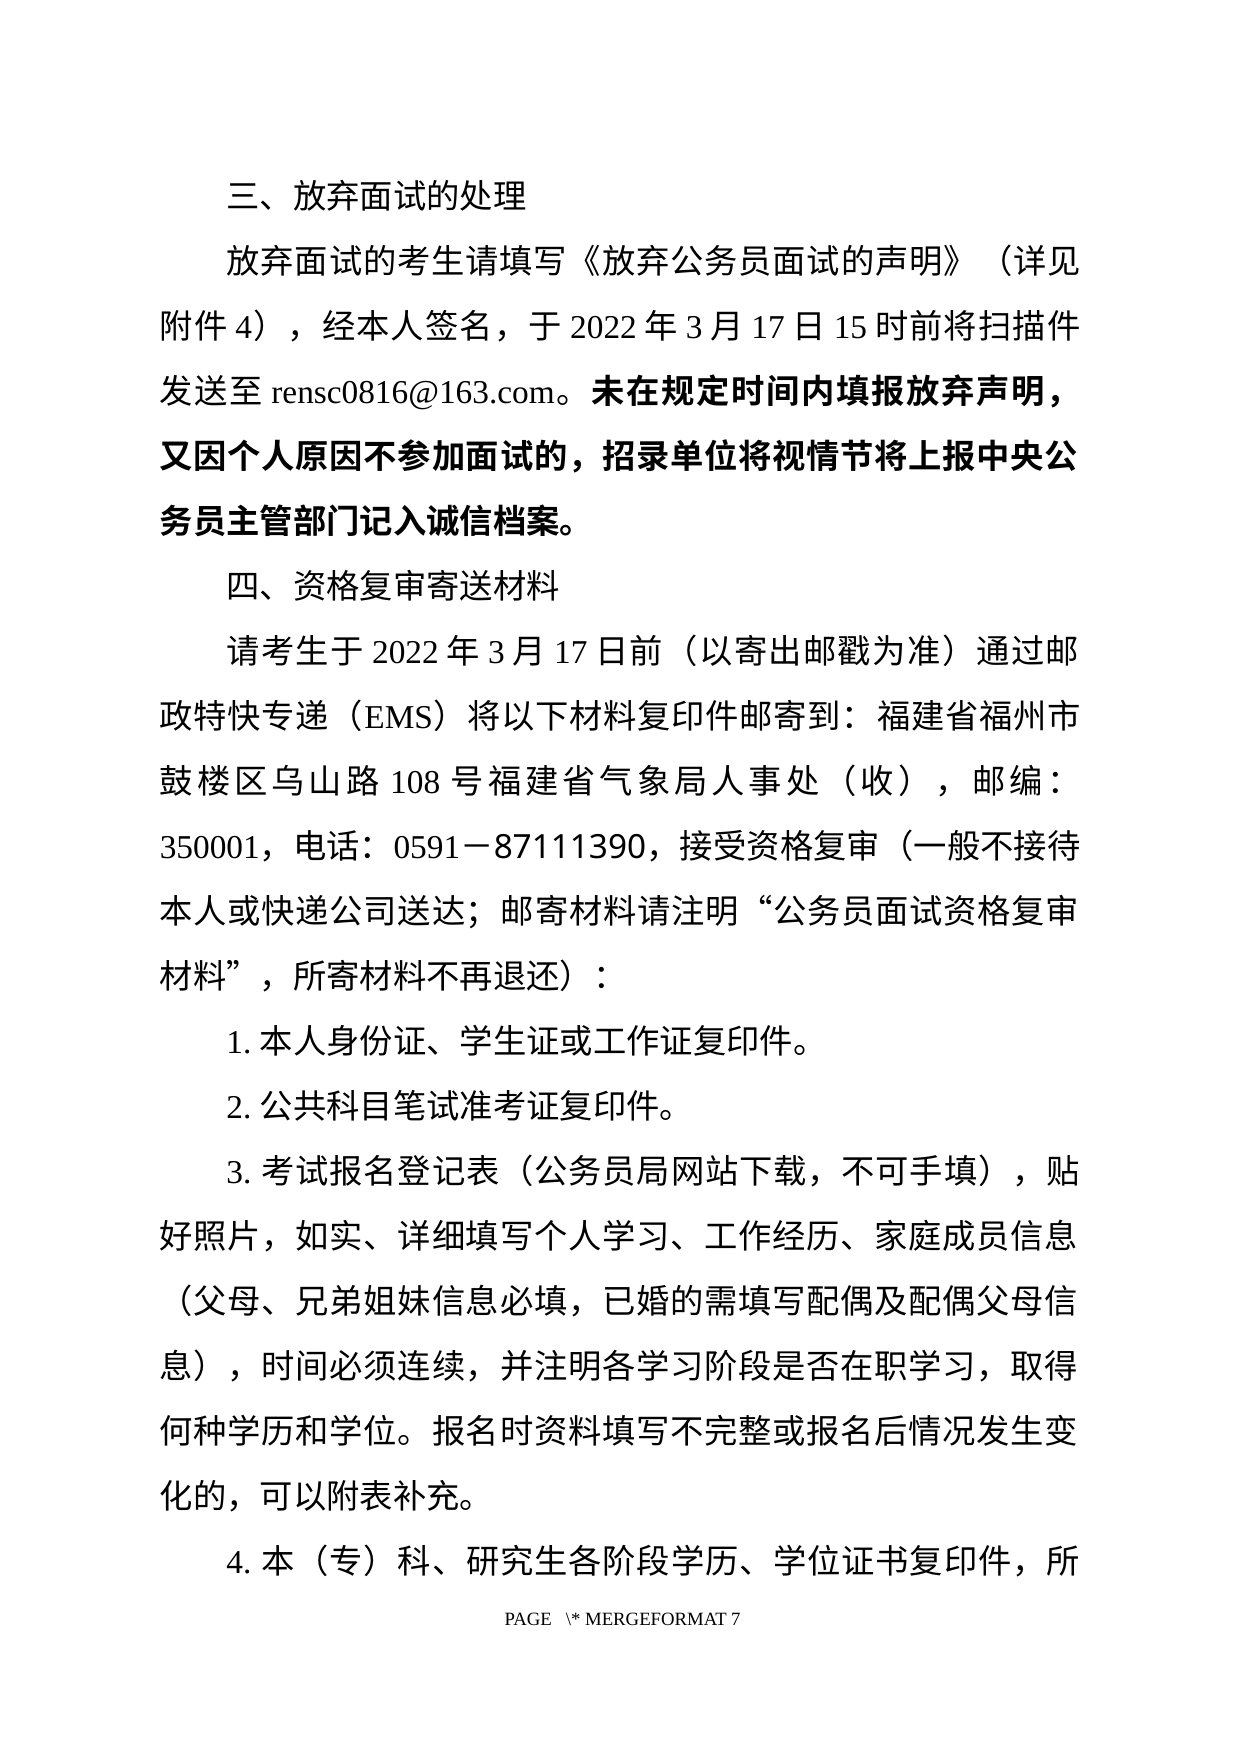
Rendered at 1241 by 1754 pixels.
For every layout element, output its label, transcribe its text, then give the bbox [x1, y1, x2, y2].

text 三、放弃面试的处理 [159, 162, 1081, 227]
text 1. 本人身份证、学生证或工作证复印件。 [159, 1007, 1081, 1072]
text 放弃面试的考生请填写《放弃公务员面试的声明》（详见附件4），经本人签名，于2022年3月17日15时前将扫描件发送至rensc0816@163.com。未在规定时间内填报放弃声明，又因个人原因不参加面试的，招录单位将视情节将上报中央公务员主管部门记入诚信档案。 [159, 227, 1081, 552]
text 四、资格复审寄送材料 [159, 552, 1081, 617]
text 3. 考试报名登记表（公务员局网站下载，不可手填），贴好照片，如实、详细填写个人学习、工作经历、家庭成员信息（父母、兄弟姐妹信息必填，已婚的需填写配偶及配偶父母信息），时间必须连续，并注明各学习阶段是否在职学习，取得何种学历和学位。报名时资料填写不完整或报名后情况发生变化的，可以附表补充。 [159, 1137, 1081, 1527]
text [159, 1527, 1081, 1592]
text 请考生于2022年3月17日前（以寄出邮戳为准）通过邮政特快专递（EMS）将以下材料复印件邮寄到：福建省福州市鼓楼区乌山路108号福建省气象局人事处（收），邮编：350001，电话：0591－87111390，接受资格复审（一般不接待本人或快递公司送达；邮寄材料请注明“公务员面试资格复审材料”，所寄材料不再退还）： [159, 617, 1081, 1007]
text 2. 公共科目笔试准考证复印件。 [159, 1072, 1081, 1137]
